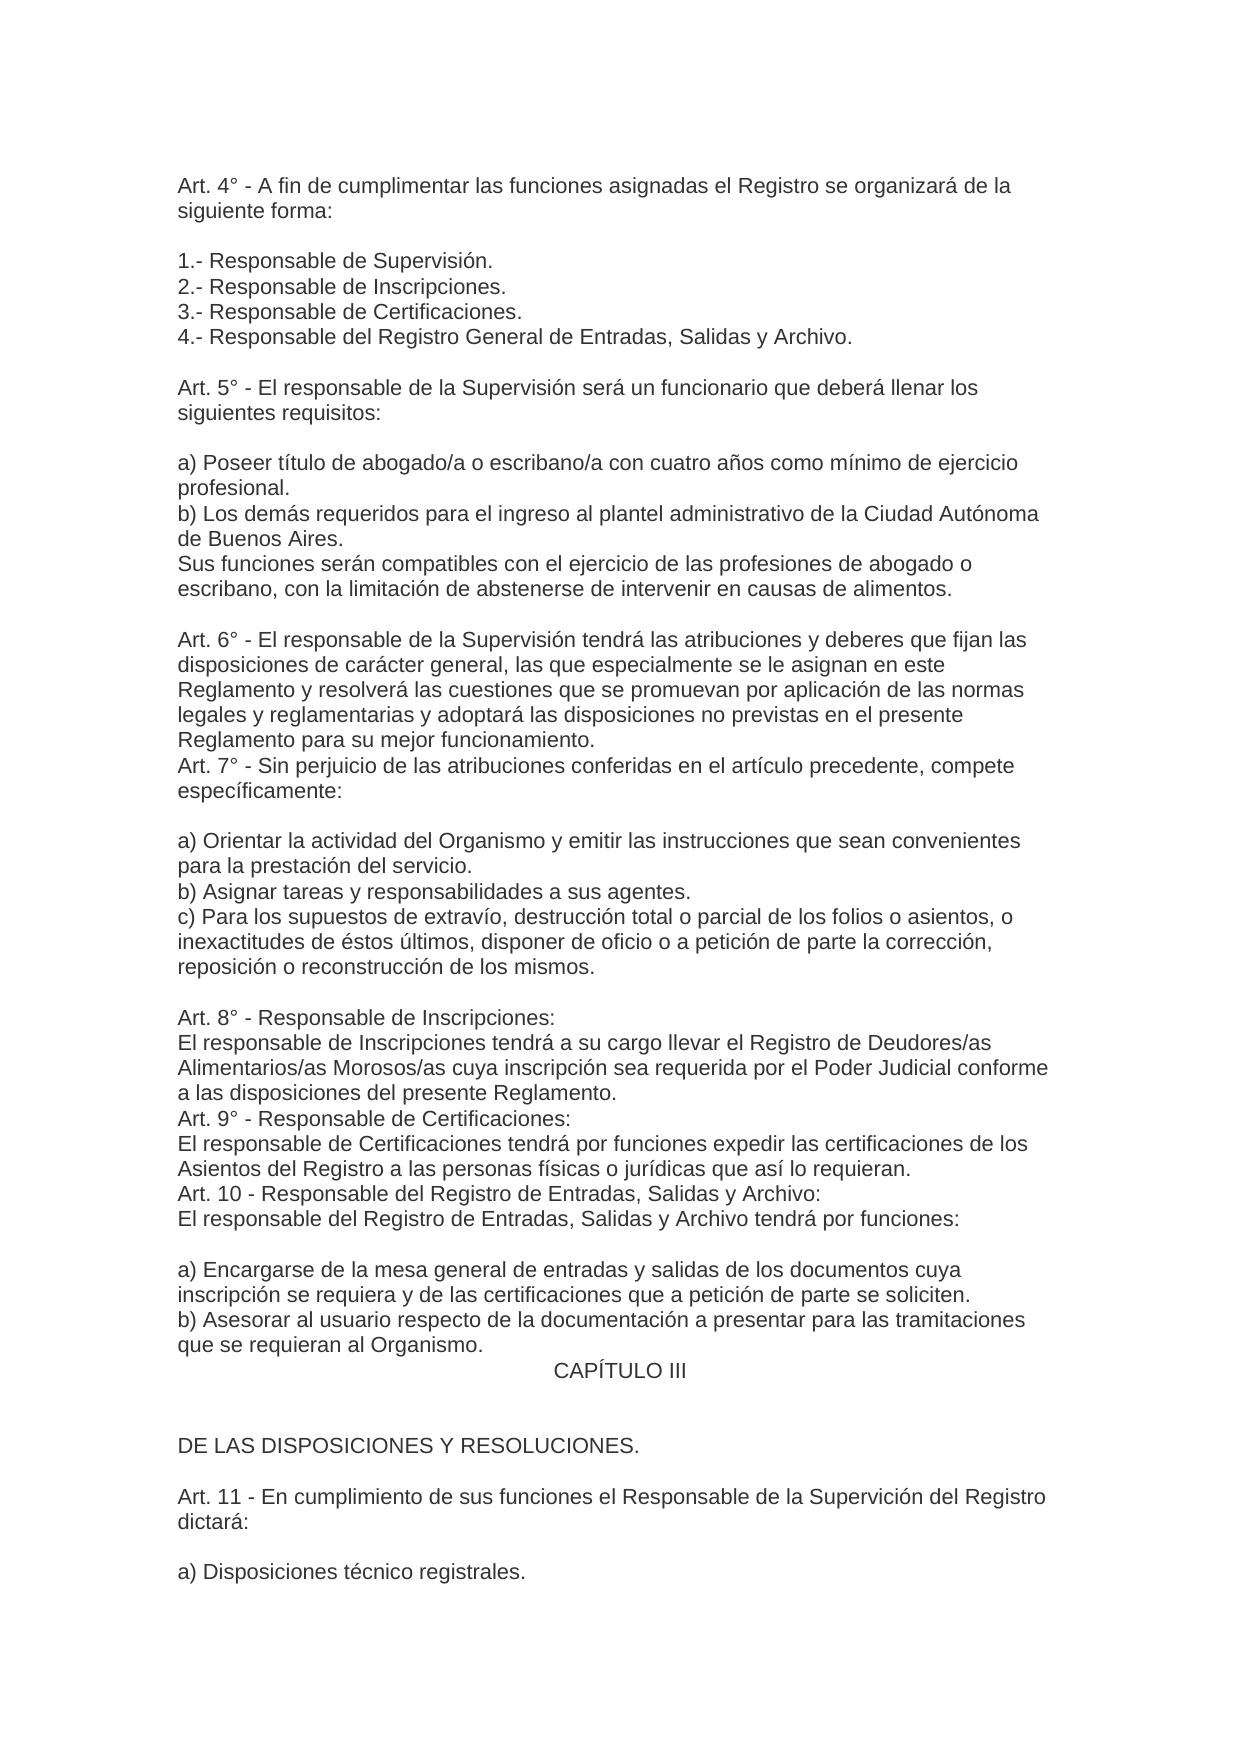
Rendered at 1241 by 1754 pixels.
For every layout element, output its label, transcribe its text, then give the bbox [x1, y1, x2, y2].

text CAPÍTULO III [177, 1358, 1063, 1383]
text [177, 148, 1063, 1358]
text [177, 1383, 1063, 1584]
